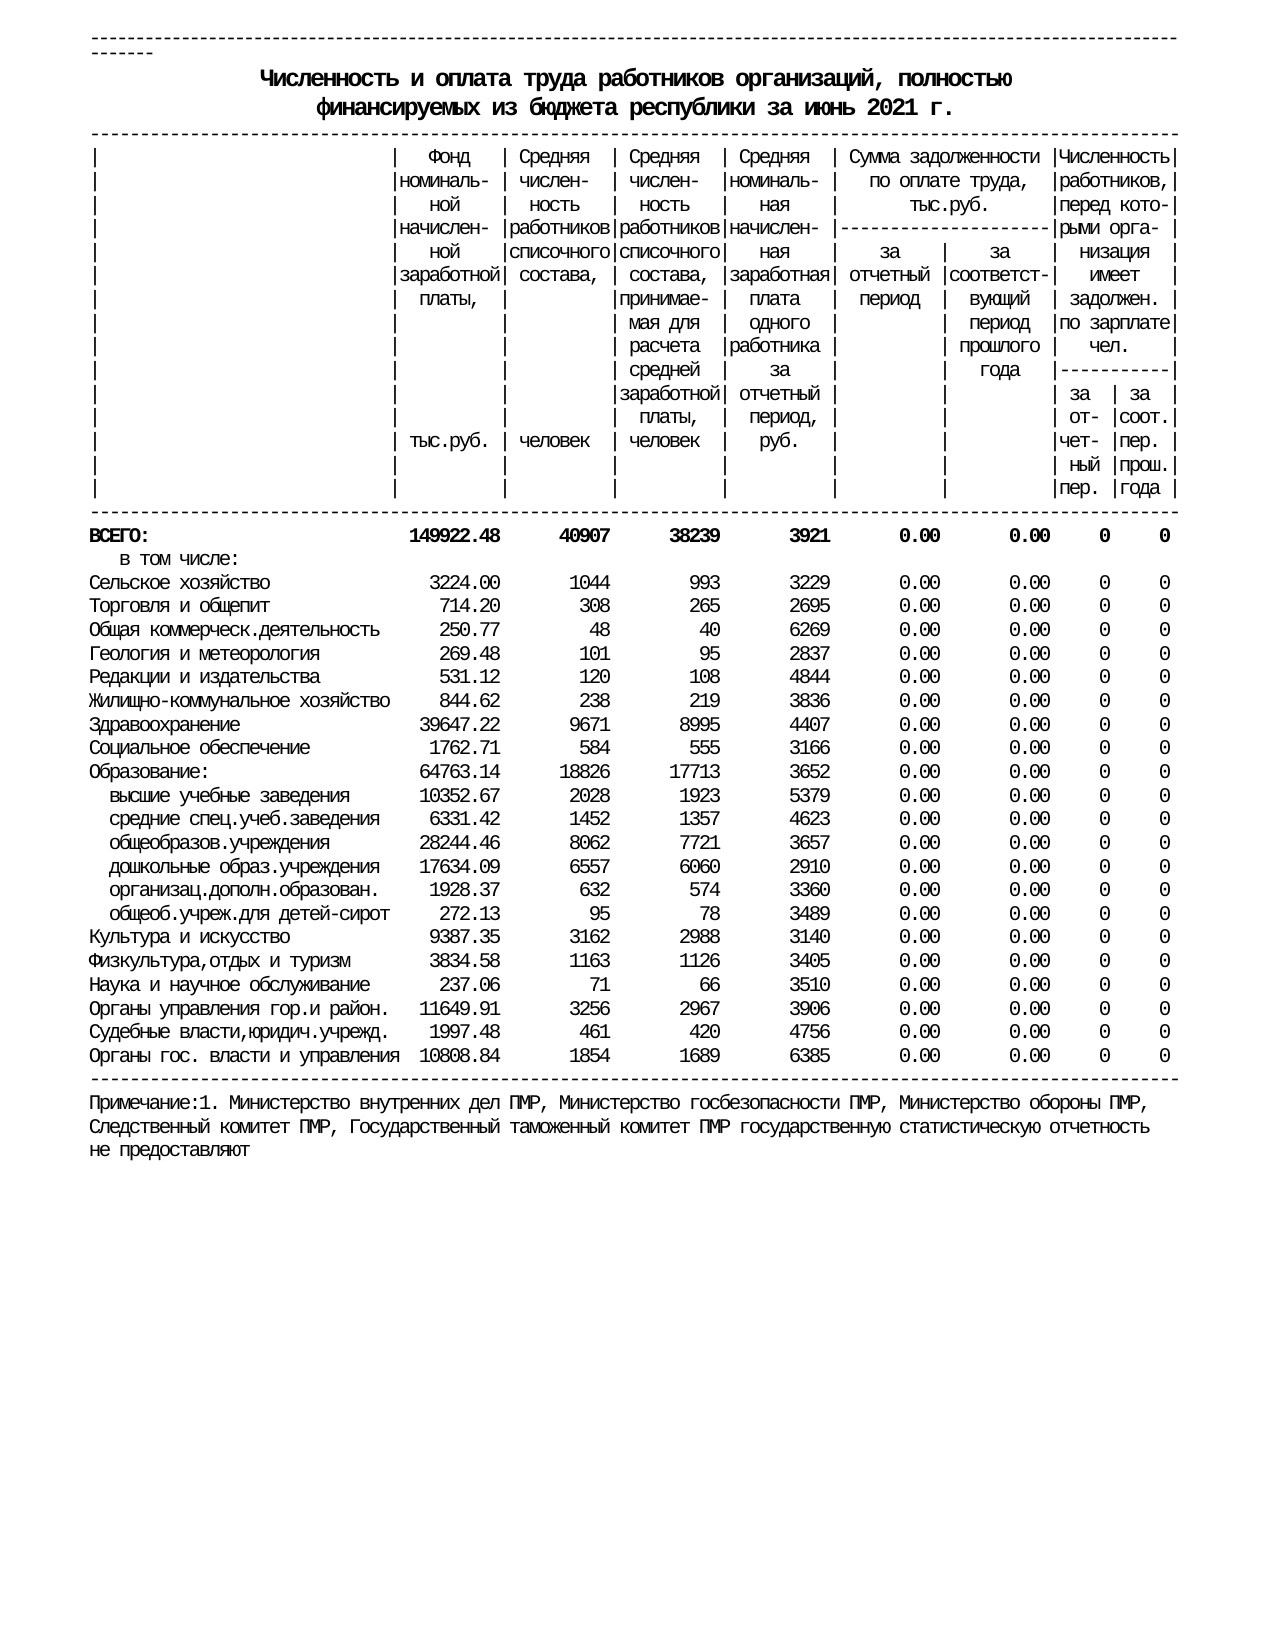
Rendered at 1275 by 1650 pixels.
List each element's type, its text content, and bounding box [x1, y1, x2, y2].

text | | | |заработной| отчетный | | | за | за | [89, 383, 1186, 406]
text общеоб.учреж.для детей-сирот 272.13 95 78 3489 0.00 0.00 0 0 [89, 903, 1186, 927]
text средние спец.учеб.заведения 6331.42 1452 1357 4623 0.00 0.00 0 0 [89, 808, 1186, 832]
text | | платы, | |принимае- | плата | период | вующий | задолжен. | [89, 288, 1186, 312]
text Геология и метеорология 269.48 101 95 2837 0.00 0.00 0 0 [89, 643, 1186, 666]
text финансируемых из бюджета республики за июнь 2021 г. [89, 94, 1186, 123]
text высшие учебные заведения 10352.67 2028 1923 5379 0.00 0.00 0 0 [89, 785, 1186, 808]
text Жилищно-коммунальное хозяйство 844.62 238 219 3836 0.00 0.00 0 0 [89, 690, 1186, 714]
text Сельское хозяйство 3224.00 1044 993 3229 0.00 0.00 0 0 [89, 572, 1186, 596]
text | |номиналь- | числен- | числен- |номиналь- | по оплате труда, |работников,| [89, 170, 1186, 193]
text | | | | | | | |пер. |года | [89, 477, 1186, 501]
text Здравоохранение 39647.22 9671 8995 4407 0.00 0.00 0 0 [89, 714, 1186, 737]
text | | | | мая для | одного | | период |по зарплате| [89, 312, 1186, 335]
text Органы гос. власти и управления 10808.84 1854 1689 6385 0.00 0.00 0 0 [89, 1045, 1186, 1068]
text Общая коммерческ.деятельность 250.77 48 40 6269 0.00 0.00 0 0 [89, 619, 1186, 643]
text | | тыс.руб. | человек | человек | руб. | | |чет- |пер. | [89, 430, 1186, 454]
text | | | | | | | | ный |прош.| [89, 454, 1186, 477]
text | | ной |списочного|списочного| ная | за | за | низация | [89, 241, 1186, 264]
text Культура и искусство 9387.35 3162 2988 3140 0.00 0.00 0 0 [89, 927, 1186, 950]
text Наука и научное обслуживание 237.06 71 66 3510 0.00 0.00 0 0 [89, 974, 1186, 997]
text организац.дополн.образован. 1928.37 632 574 3360 0.00 0.00 0 0 [89, 879, 1186, 903]
text | |заработной| состава, | состава, |заработная| отчетный |соответст-| имеет | [89, 264, 1186, 288]
text Численность и оплата труда работников организаций, полностью [89, 66, 1186, 94]
text в том числе: [89, 548, 1186, 572]
text Примечание:1. Министерство внутренних дел ПМР, Министерство госбезопасности ПМР, Министерство обороны ПМР, [89, 1092, 1186, 1116]
text | | | | расчета |работника | | прошлого | чел. | [89, 335, 1186, 359]
text | | Фонд | Средняя | Средняя | Средняя | Сумма задолженности |Численность| [89, 146, 1186, 170]
text ------------------------------------------------------------------------------------------------------------------------------- [89, 29, 1186, 66]
text Образование: 64763.14 18826 17713 3652 0.00 0.00 0 0 [89, 761, 1186, 785]
text Органы управления гор.и район. 11649.91 3256 2967 3906 0.00 0.00 0 0 [89, 997, 1186, 1021]
text Физкультура,отдых и туризм 3834.58 1163 1126 3405 0.00 0.00 0 0 [89, 950, 1186, 974]
text не предоставляют [89, 1139, 1186, 1163]
text Следственный комитет ПМР, Государственный таможенный комитет ПМР государственную статистическую отчетность [89, 1116, 1186, 1139]
text | | ной | ность | ность | ная | тыс.руб. |перед кото-| [89, 193, 1186, 217]
text | | | | платы, | период, | | | от- |соот.| [89, 406, 1186, 430]
text ------------------------------------------------------------------------------------------------------------- [89, 123, 1186, 146]
text ------------------------------------------------------------------------------------------------------------- [89, 1068, 1186, 1092]
text Редакции и издательства 531.12 120 108 4844 0.00 0.00 0 0 [89, 666, 1186, 690]
text ------------------------------------------------------------------------------------------------------------- [89, 501, 1186, 524]
text общеобразов.учреждения 28244.46 8062 7721 3657 0.00 0.00 0 0 [89, 832, 1186, 856]
text Судебные власти,юридич.учрежд. 1997.48 461 420 4756 0.00 0.00 0 0 [89, 1021, 1186, 1045]
text дошкольные образ.учреждения 17634.09 6557 6060 2910 0.00 0.00 0 0 [89, 856, 1186, 879]
text Социальное обеспечение 1762.71 584 555 3166 0.00 0.00 0 0 [89, 737, 1186, 761]
text | | | | средней | за | | года |-----------| [89, 359, 1186, 383]
text | |начислен- |работников|работников|начислен- |---------------------|рыми орга- | [89, 217, 1186, 241]
text ВСЕГО: 149922.48 40907 38239 3921 0.00 0.00 0 0 [89, 524, 1186, 548]
text Торговля и общепит 714.20 308 265 2695 0.00 0.00 0 0 [89, 596, 1186, 619]
